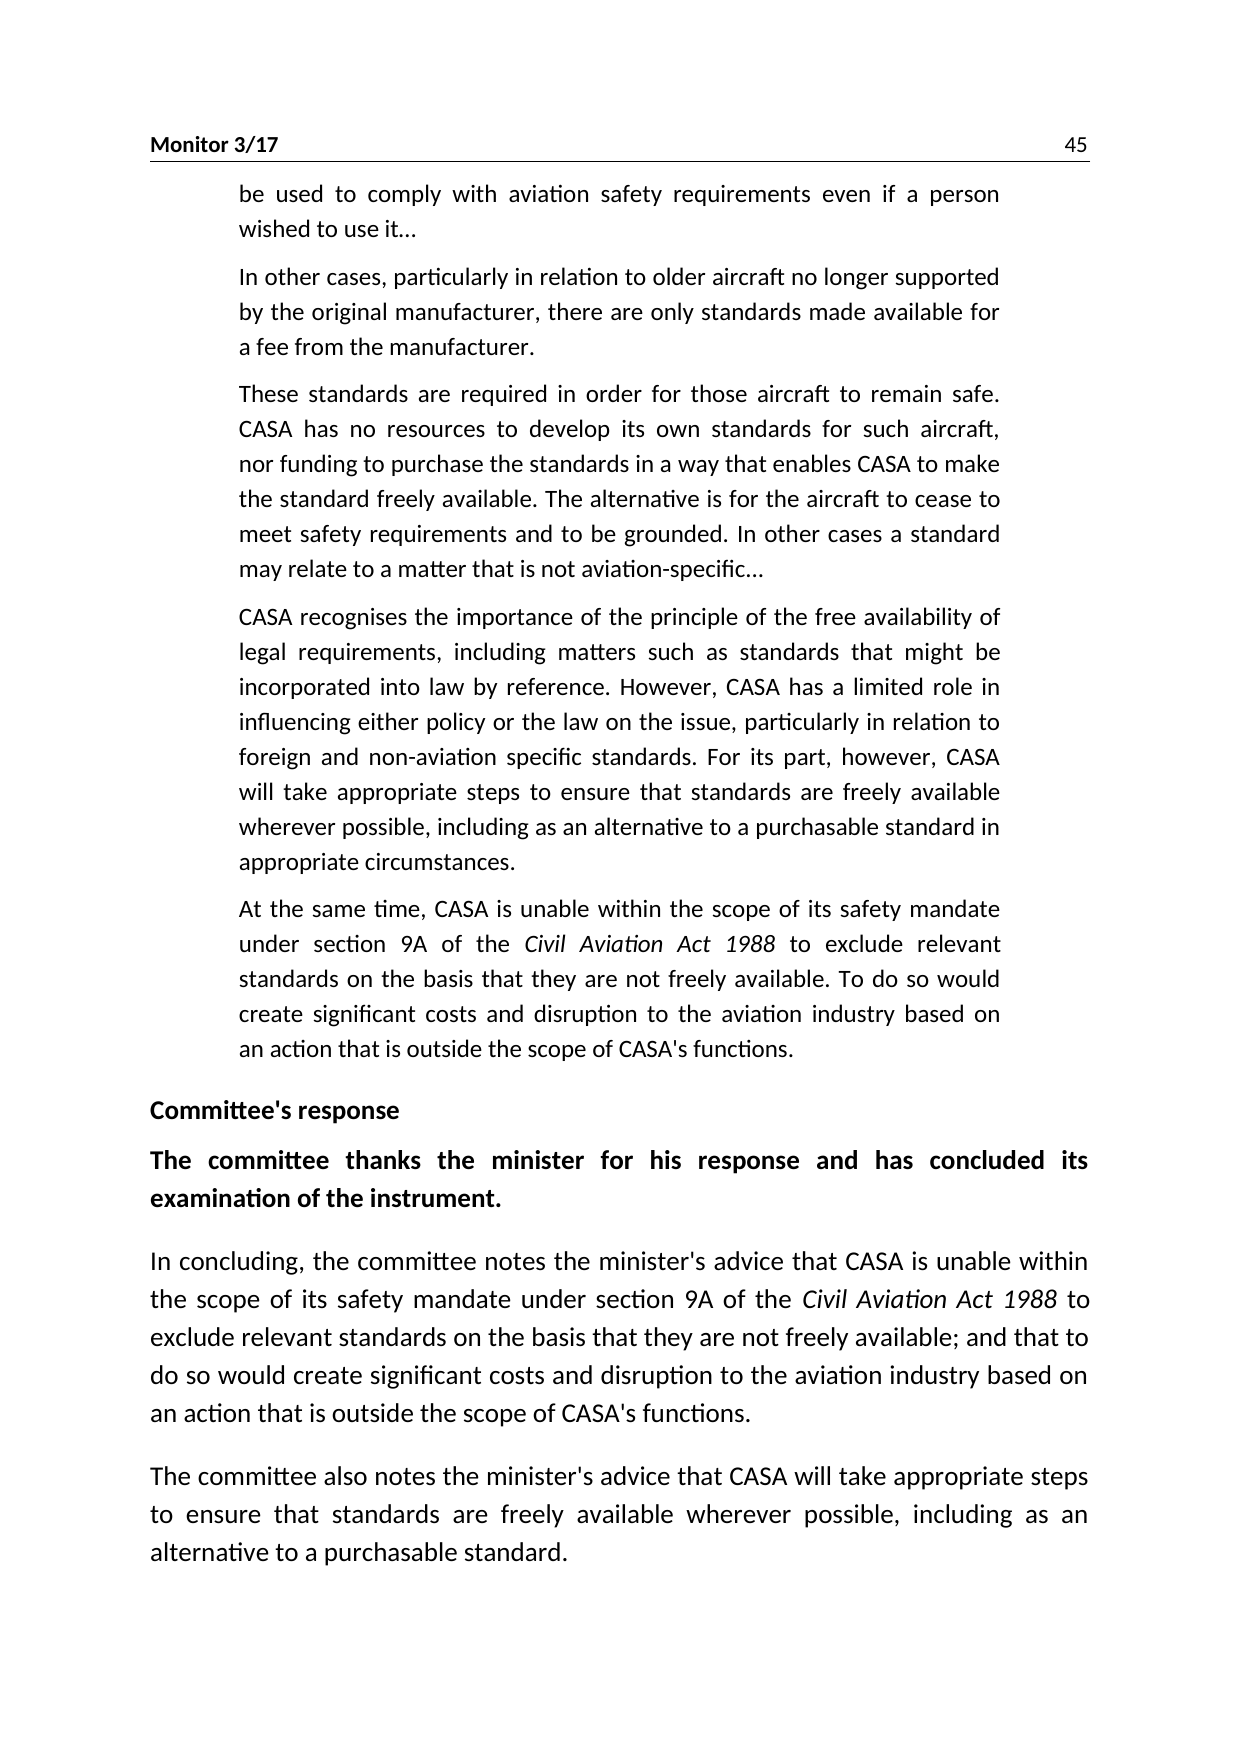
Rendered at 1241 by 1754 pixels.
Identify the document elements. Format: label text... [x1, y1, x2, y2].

text CASA recognises the importance of the principle of the free availability of legal requirements, including matters such as standards that might be incorporated into law by reference. However, CASA has a limited role in influencing either policy or the law on the issue, particularly in relation to foreign and non-aviation specific standards. For its part, however, CASA will take appropriate steps to ensure that standards are freely available wherever possible, including as an alternative to a purchasable standard in appropriate circumstances. [239, 601, 1002, 876]
text Committee's response [150, 1093, 1090, 1126]
text The committee thanks the minister for his response and has concluded its examination of the instrument. [150, 1143, 1090, 1214]
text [239, 178, 1002, 244]
text The committee also notes the minister's advice that CASA will take appropriate steps to ensure that standards are freely available wherever possible, including as an alternative to a purchasable standard. [150, 1459, 1090, 1568]
text In concluding, the committee notes the minister's advice that CASA is unable within the scope of its safety mandate under section 9A of the Civil Aviation Act 1988 to exclude relevant standards on the basis that they are not freely available; and that to do so would create significant costs and disruption to the aviation industry based on an action that is outside the scope of CASA's functions. [150, 1244, 1090, 1429]
text In other cases, particularly in relation to older aircraft no longer supported by the original manufacturer, there are only standards made available for a fee from the manufacturer. [239, 261, 1002, 361]
text These standards are required in order for those aircraft to remain safe. CASA has no resources to develop its own standards for such aircraft, nor funding to purchase the standards in a way that enables CASA to make the standard freely available. The alternative is for the aircraft to cease to meet safety requirements and to be grounded. In other cases a standard may relate to a matter that is not aviation-specific... [239, 378, 1002, 584]
text At the same time, CASA is unable within the scope of its safety mandate under section 9A of the Civil Aviation Act 1988 to exclude relevant standards on the basis that they are not freely available. To do so would create significant costs and disruption to the aviation industry based on an action that is outside the scope of CASA's functions. [239, 893, 1002, 1064]
